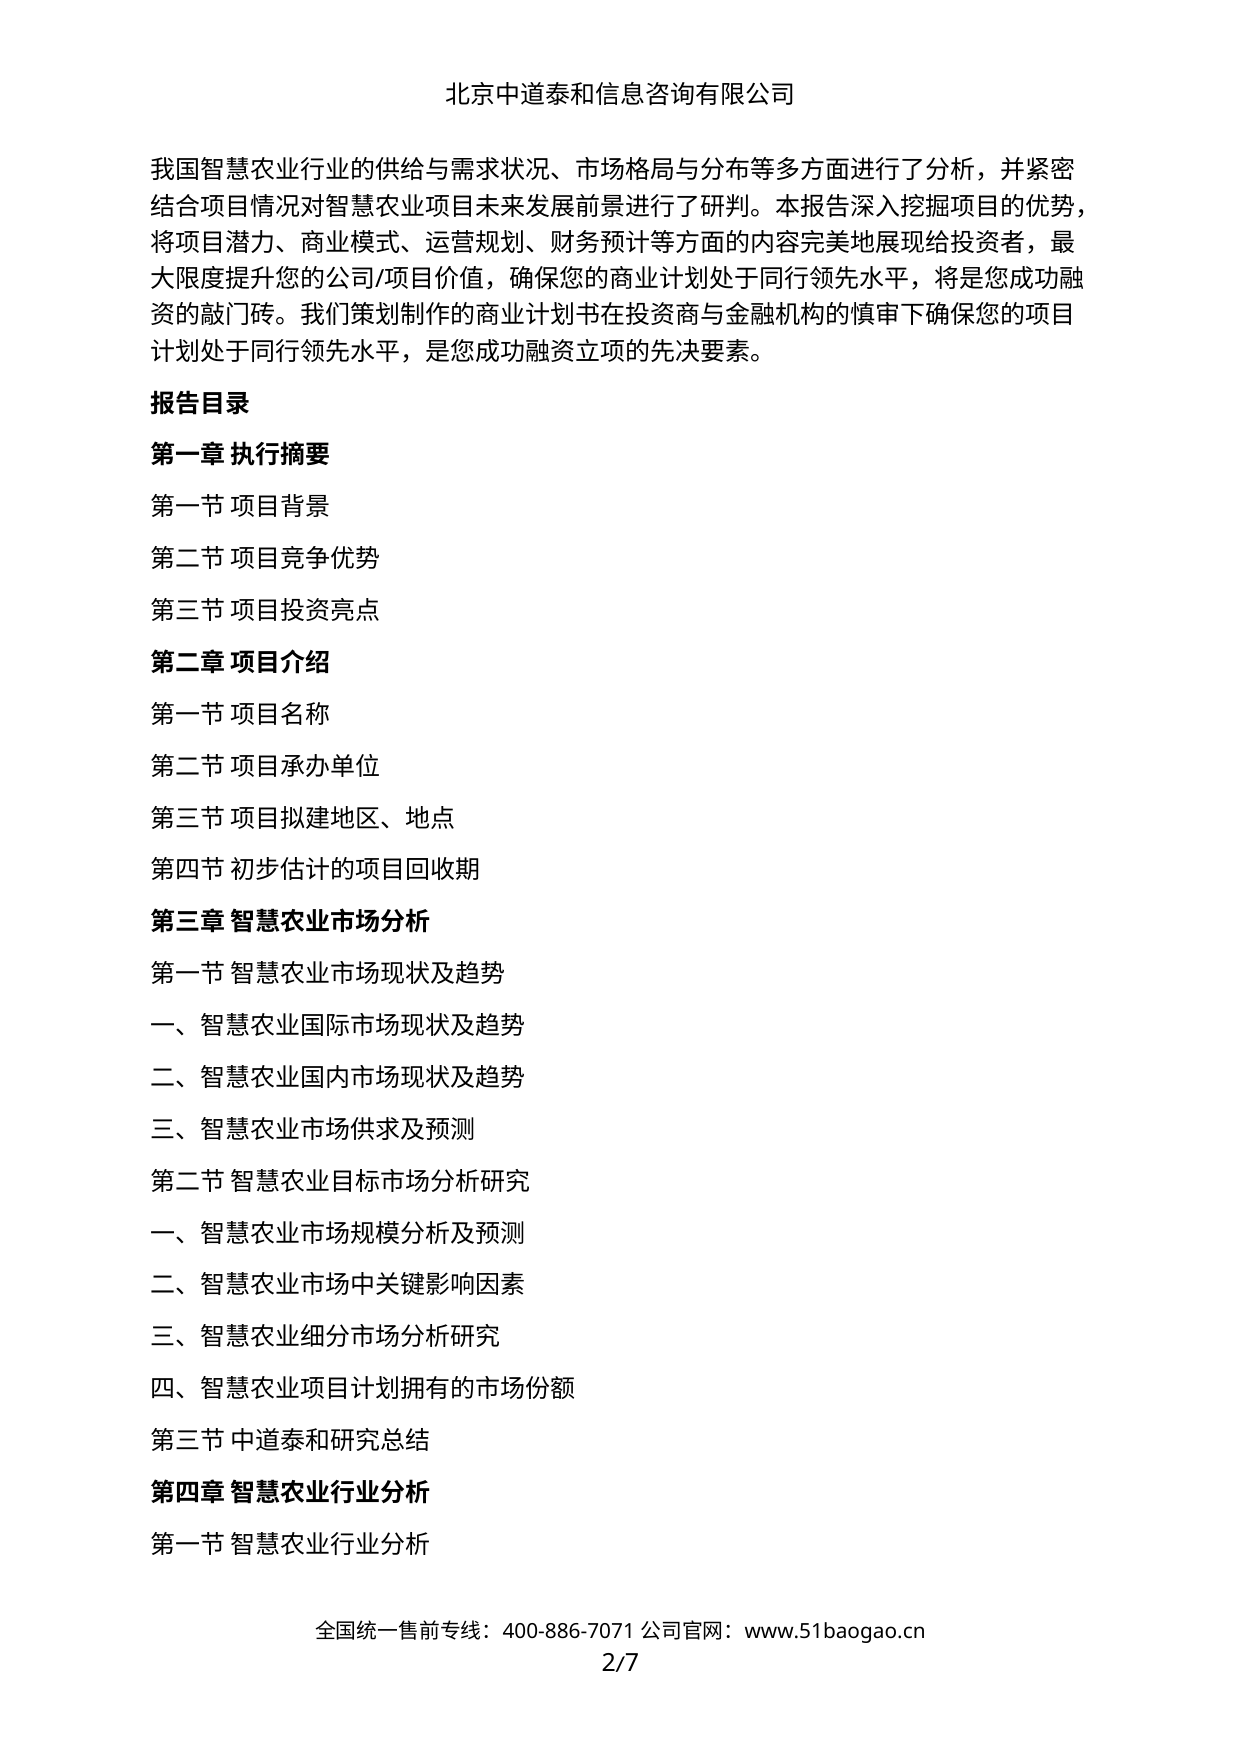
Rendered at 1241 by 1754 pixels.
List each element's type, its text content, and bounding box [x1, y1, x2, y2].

text 第四章 智慧农业行业分析 [150, 1472, 1090, 1509]
text 报告目录 [150, 383, 1090, 419]
text 第二章 项目介绍 [150, 642, 1090, 679]
text 三、智慧农业细分市场分析研究 [150, 1317, 1090, 1353]
text 第二节 项目竞争优势 [150, 539, 1090, 575]
text 第一章 执行摘要 [150, 435, 1090, 471]
text 第一节 智慧农业行业分析 [150, 1524, 1090, 1561]
text 第三节 中道泰和研究总结 [150, 1421, 1090, 1457]
text 第二节 智慧农业目标市场分析研究 [150, 1161, 1090, 1197]
text 四、智慧农业项目计划拥有的市场份额 [150, 1369, 1090, 1405]
text 第四节 初步估计的项目回收期 [150, 850, 1090, 886]
text 二、智慧农业市场中关键影响因素 [150, 1265, 1090, 1301]
text 第二节 项目承办单位 [150, 746, 1090, 782]
text 第三节 项目投资亮点 [150, 591, 1090, 627]
text 第一节 项目背景 [150, 487, 1090, 523]
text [150, 150, 1090, 367]
text 二、智慧农业国内市场现状及趋势 [150, 1057, 1090, 1094]
text 第一节 项目名称 [150, 694, 1090, 731]
text 三、智慧农业市场供求及预测 [150, 1109, 1090, 1146]
text 第三节 项目拟建地区、地点 [150, 798, 1090, 834]
text 一、智慧农业国际市场现状及趋势 [150, 1006, 1090, 1042]
text 第三章 智慧农业市场分析 [150, 902, 1090, 938]
text 第一节 智慧农业市场现状及趋势 [150, 954, 1090, 990]
text 一、智慧农业市场规模分析及预测 [150, 1213, 1090, 1249]
